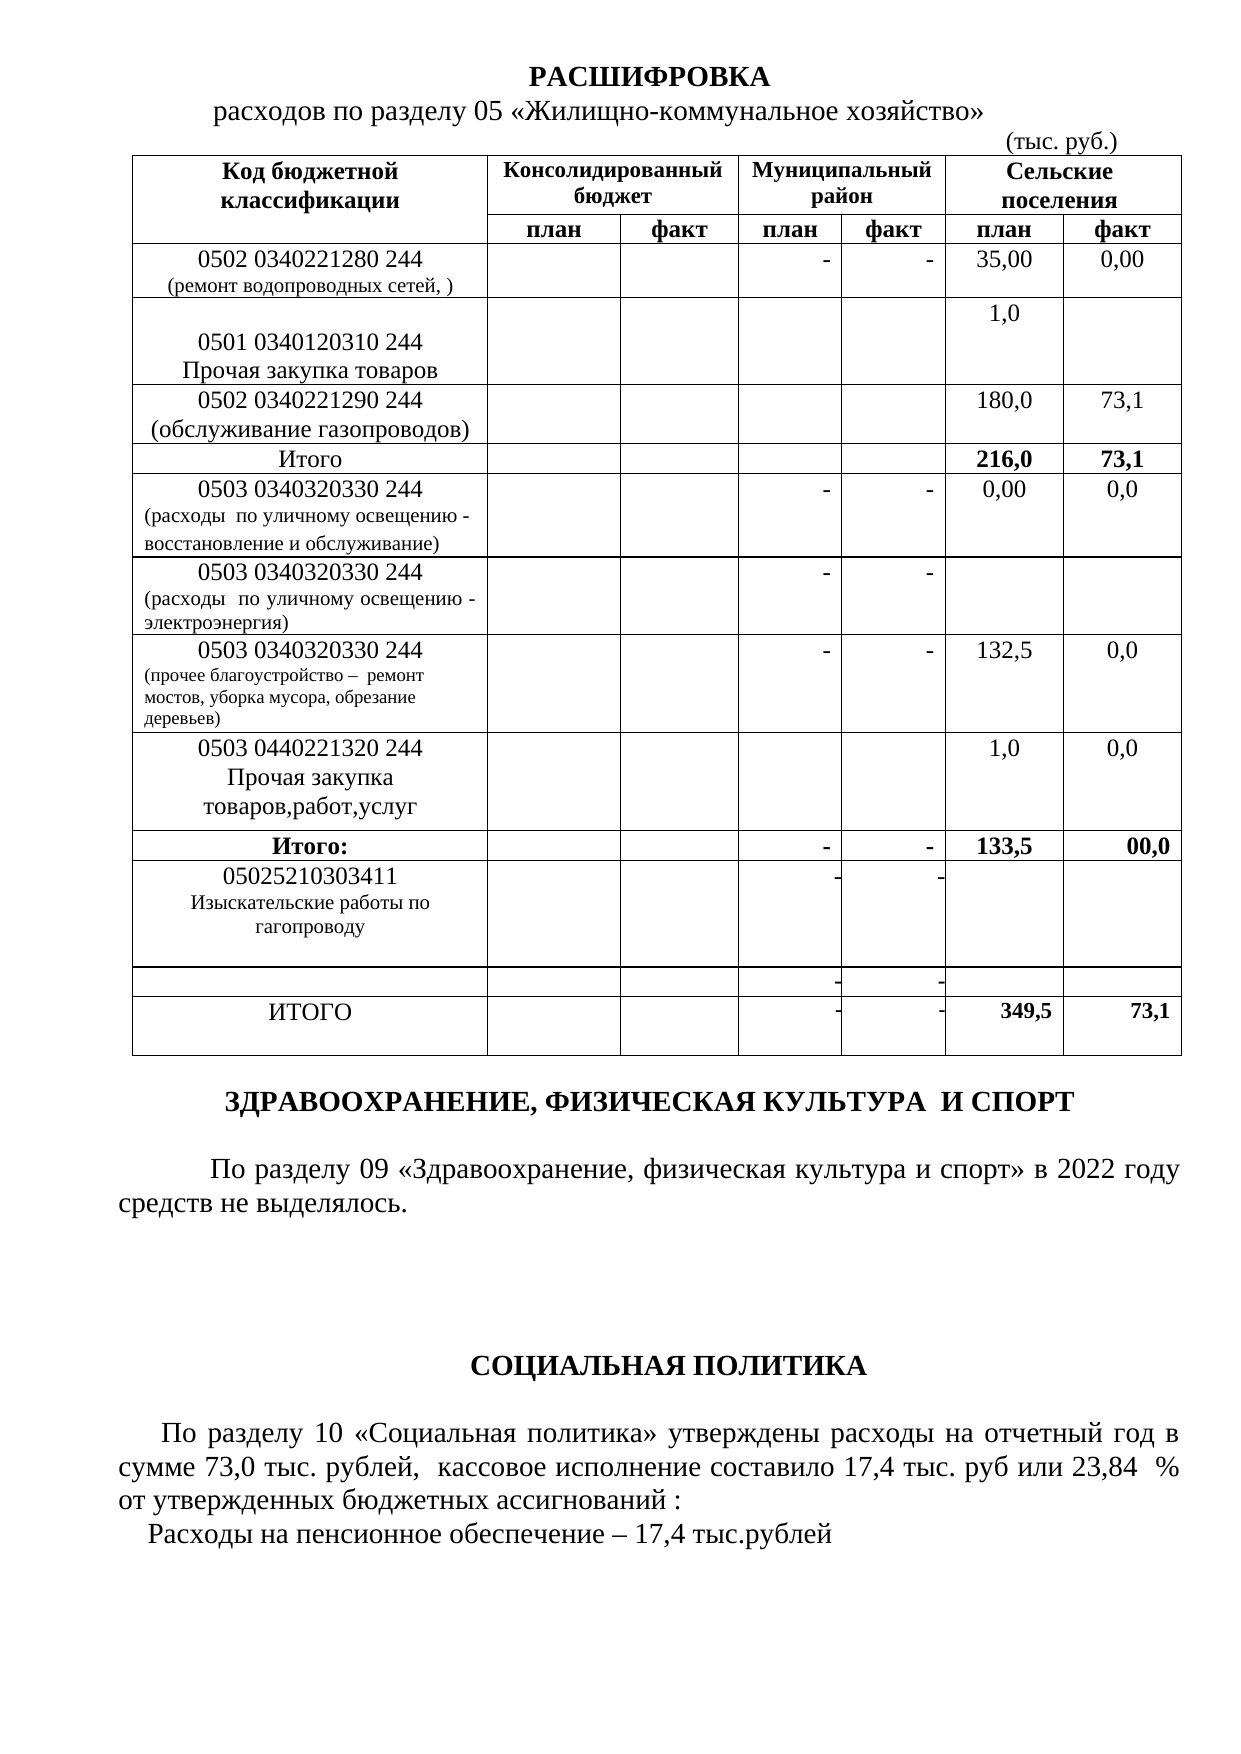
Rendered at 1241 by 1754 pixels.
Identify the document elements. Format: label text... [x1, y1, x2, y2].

table_cell ИТОГО [133, 997, 487, 1055]
table_cell 0,0 [1064, 635, 1181, 732]
table_cell [946, 861, 1063, 966]
table_cell [946, 558, 1063, 634]
table_cell 0,00 [1064, 244, 1181, 297]
table_header Муниципальный район [739, 156, 945, 213]
table_cell [1064, 968, 1181, 996]
table_cell - [739, 244, 841, 297]
text Расходы на пенсионное обеспечение – 17,4 тыс.рублей [118, 1516, 1181, 1549]
table_cell [842, 298, 945, 384]
table_cell - [739, 474, 841, 556]
table_cell [1064, 861, 1181, 966]
table_cell [488, 997, 620, 1055]
table_cell [621, 831, 738, 860]
table_cell [621, 861, 738, 966]
table_cell - [739, 968, 841, 996]
table_cell план [946, 215, 1063, 243]
table_cell [133, 968, 487, 996]
table_cell - [842, 474, 945, 556]
table_cell [621, 733, 738, 830]
table_cell - [739, 997, 841, 1055]
table_cell [842, 444, 945, 473]
table_cell - [842, 861, 945, 966]
table_cell [488, 968, 620, 996]
table_cell факт [1064, 215, 1181, 243]
table_cell [842, 733, 945, 830]
table_cell факт [842, 215, 945, 243]
table_cell 0503 0340320330 244 (расходы по уличному освещению - электроэнергия) [133, 558, 487, 634]
table_cell [488, 244, 620, 297]
table_cell [488, 385, 620, 443]
text ЗДРАВООХРАНЕНИЕ, ФИЗИЧЕСКАЯ КУЛЬТУРА И СПОРТ [118, 1084, 1181, 1118]
table_cell 180,0 [946, 385, 1063, 443]
table_cell 73,1 [1064, 997, 1181, 1055]
table_cell 0503 0340320330 244 (прочее благоустройство – ремонт мостов, уборка мусора, обрезание деревьев) [133, 635, 487, 732]
text СОЦИАЛЬНАЯ ПОЛИТИКА [118, 1348, 1181, 1382]
table_cell 0,0 [1064, 474, 1181, 556]
text (тыс. руб.) [118, 126, 1181, 155]
table_cell [488, 635, 620, 732]
table_cell Итого: [133, 831, 487, 860]
text По разделу 09 «Здравоохранение, физическая культура и спорт» в 2022 году средств не выделялось. [118, 1152, 1181, 1219]
table_cell [621, 997, 738, 1055]
table_cell - [739, 635, 841, 732]
table_cell [621, 968, 738, 996]
table_cell [739, 733, 841, 830]
table_cell - [842, 244, 945, 297]
text По разделу 10 «Социальная политика» утверждены расходы на отчетный год в сумме 73,0 тыс. рублей, кассовое исполнение составило 17,4 тыс. руб или 23,84 % от утвержденных бюджетных ассигнований : [118, 1415, 1181, 1516]
text расходов по разделу 05 «Жилищно-коммунальное хозяйство» [118, 93, 1181, 126]
table_cell [488, 298, 620, 384]
table_cell [739, 385, 841, 443]
table_cell [621, 385, 738, 443]
table_header Консолидированный бюджет [488, 156, 738, 213]
table_cell [621, 244, 738, 297]
table_cell - [842, 635, 945, 732]
table_cell [621, 298, 738, 384]
table_cell [1064, 298, 1181, 384]
table_cell 0,0 [1064, 733, 1181, 830]
table_cell - [842, 997, 945, 1055]
table_cell [621, 444, 738, 473]
table_cell 0502 0340221290 244 (обслуживание газопроводов) [133, 385, 487, 443]
table_cell - [739, 558, 841, 634]
table_cell [488, 558, 620, 634]
table_cell - [842, 968, 945, 996]
table_cell [1064, 558, 1181, 634]
table_cell 0503 0340320330 244 (расходы по уличному освещению - восстановление и обслуживание) [133, 474, 487, 556]
table_cell Итого [133, 444, 487, 473]
table_header Сельские поселения [946, 156, 1181, 213]
table_cell 73,1 [1064, 444, 1181, 473]
table_cell 73,1 [1064, 385, 1181, 443]
table_cell факт [621, 215, 738, 243]
table_cell 00,0 [1064, 831, 1181, 860]
table_cell 35,00 [946, 244, 1063, 297]
table_cell [488, 831, 620, 860]
table_cell план [488, 215, 620, 243]
table_cell [739, 444, 841, 473]
table_header Код бюджетной классификации [133, 156, 487, 243]
table_cell 216,0 [946, 444, 1063, 473]
table_cell 349,5 [946, 997, 1063, 1055]
text РАСШИФРОВКА [118, 59, 1181, 93]
table_cell [488, 474, 620, 556]
table_cell [621, 635, 738, 732]
table_cell 0503 0440221320 244 Прочая закупка товаров,работ,услуг [133, 733, 487, 830]
table_cell 0502 0340221280 244 (ремонт водопроводных сетей, ) [133, 244, 487, 297]
table_cell - [842, 831, 945, 860]
table_cell - [842, 558, 945, 634]
table_cell - [739, 861, 841, 966]
table_cell [739, 298, 841, 384]
table_cell [488, 733, 620, 830]
table_cell план [739, 215, 841, 243]
table_cell [488, 861, 620, 966]
table_cell 1,0 [946, 298, 1063, 384]
table_cell - [739, 831, 841, 860]
table_cell [842, 385, 945, 443]
table_cell [621, 558, 738, 634]
table_cell 132,5 [946, 635, 1063, 732]
table_cell [621, 474, 738, 556]
table_cell 133,5 [946, 831, 1063, 860]
table_cell 0,00 [946, 474, 1063, 556]
table_cell [488, 444, 620, 473]
table_cell 1,0 [946, 733, 1063, 830]
table_cell 0501 0340120310 244 Прочая закупка товаров [133, 298, 487, 384]
table_cell 05025210303411 Изыскательские работы по гагопроводу [133, 861, 487, 966]
table_cell [946, 968, 1063, 996]
